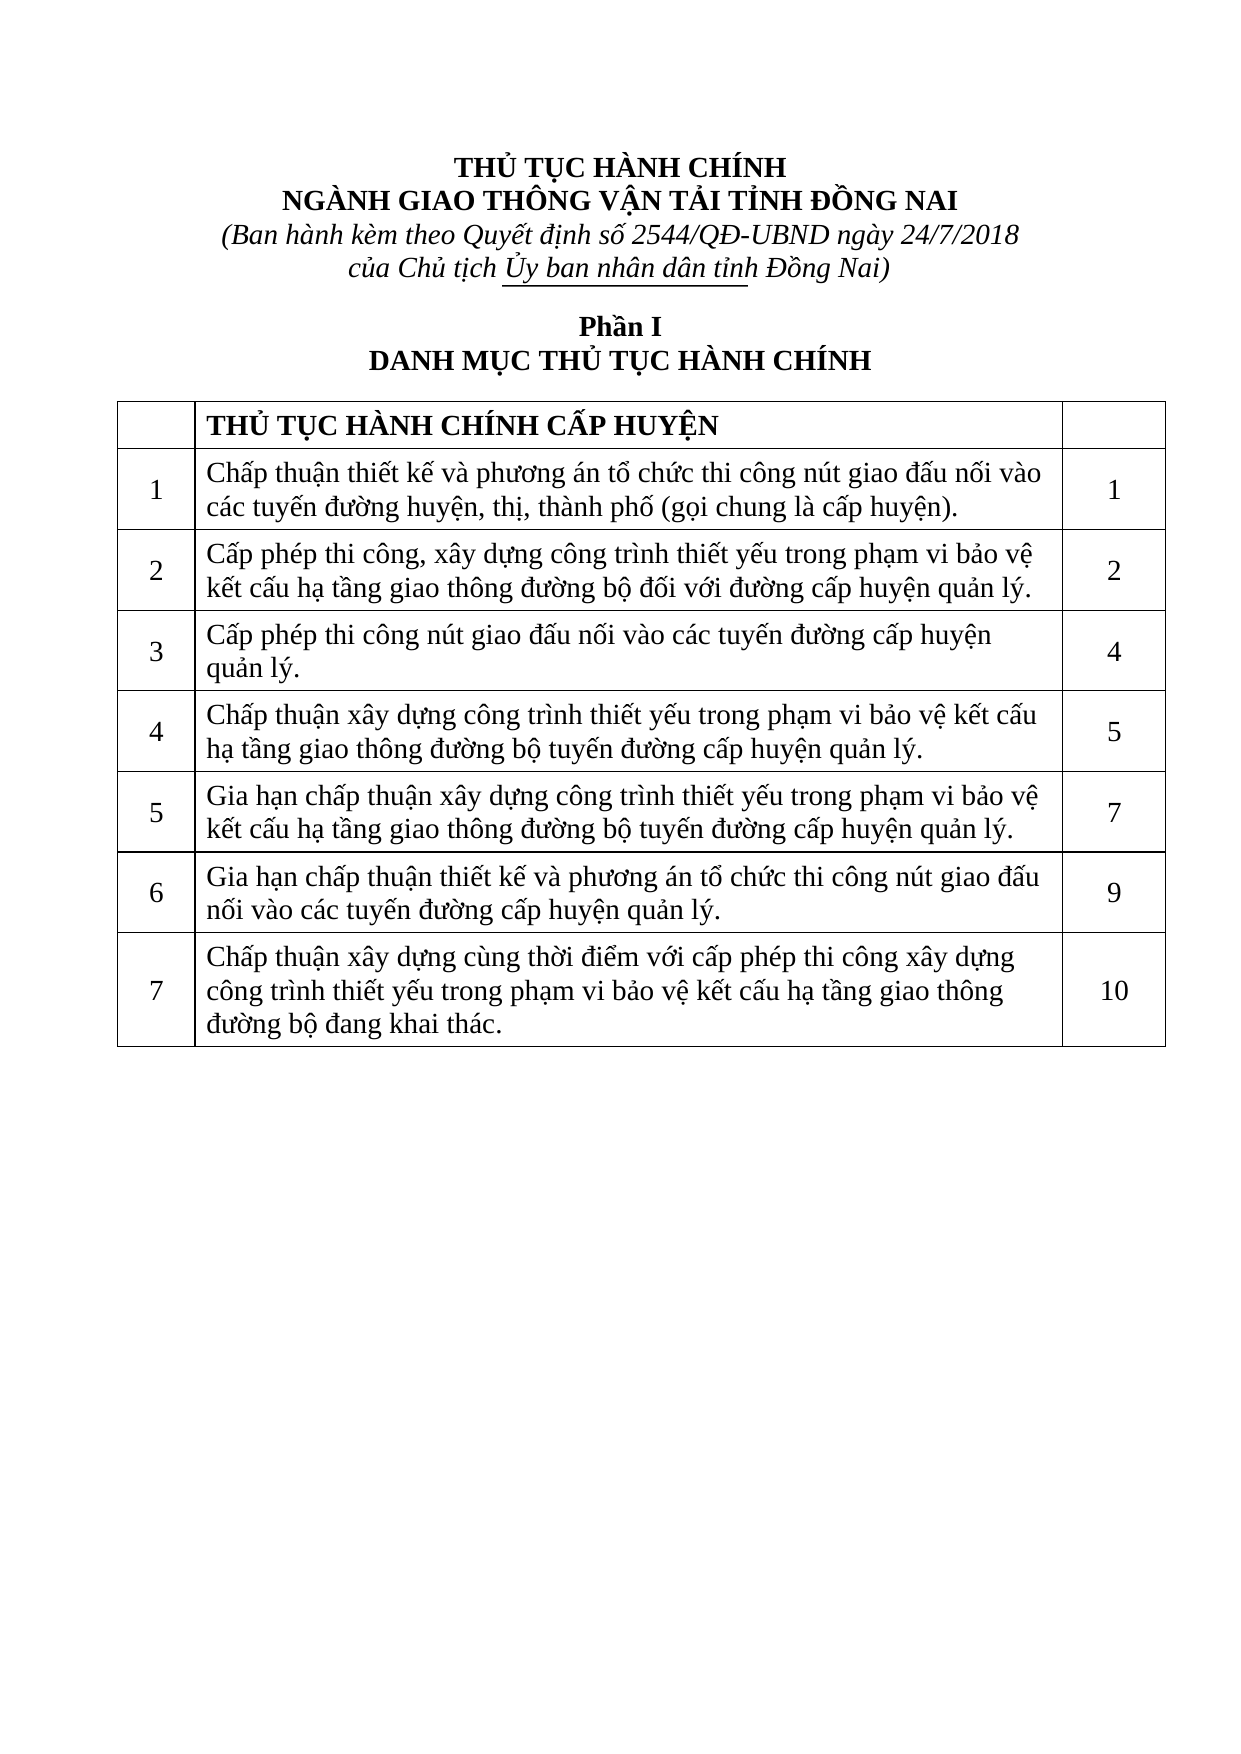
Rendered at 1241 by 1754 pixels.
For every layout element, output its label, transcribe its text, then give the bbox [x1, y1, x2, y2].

table_cell Chấp thuận xây dựng cùng thời điểm với cấp phép thi công xây dựng công trình thiết yếu trong phạm vi bảo vệ kết cấu hạ tầng giao thông đường bộ đang khai thác. [196, 933, 1062, 1046]
table_cell 9 [1063, 853, 1165, 932]
table_cell Gia hạn chấp thuận thiết kế và phương án tổ chức thi công nút giao đấu nối vào các tuyến đường cấp huyện quản lý. [196, 853, 1062, 932]
table_cell Chấp thuận xây dựng công trình thiết yếu trong phạm vi bảo vệ kết cấu hạ tầng giao thông đường bộ tuyến đường cấp huyện quản lý. [196, 691, 1062, 771]
text THỦ TỤC HÀNH CHÍNH [150, 150, 1090, 183]
table_cell 10 [1063, 933, 1165, 1046]
table_header [118, 402, 194, 448]
table_cell Gia hạn chấp thuận xây dựng công trình thiết yếu trong phạm vi bảo vệ kết cấu hạ tầng giao thông đường bộ tuyến đường cấp huyện quản lý. [196, 772, 1062, 851]
table_cell 1 [118, 449, 194, 529]
table_cell 5 [118, 772, 194, 851]
table_cell Cấp phép thi công nút giao đấu nối vào các tuyến đường cấp huyện quản lý. [196, 611, 1062, 690]
table_cell 2 [118, 530, 194, 609]
table_cell Cấp phép thi công, xây dựng công trình thiết yếu trong phạm vi bảo vệ kết cấu hạ tầng giao thông đường bộ đối với đường cấp huyện quản lý. [196, 530, 1062, 609]
table_cell 6 [118, 853, 194, 932]
table_header [1063, 402, 1165, 448]
text Phần I [150, 309, 1090, 343]
table_cell 3 [118, 611, 194, 690]
table_cell 2 [1063, 530, 1165, 609]
table_cell 7 [1063, 772, 1165, 851]
text DANH MỤC THỦ TỤC HÀNH CHÍNH [150, 343, 1090, 376]
table_cell 4 [118, 691, 194, 771]
table_cell 1 [1063, 449, 1165, 529]
text của Chủ tịch Ủy ban nhân dân tỉnh Đồng Nai) [150, 251, 1090, 284]
text NGÀNH GIAO THÔNG VẬN TẢI TỈNH ĐỒNG NAI [150, 183, 1090, 217]
table_cell 4 [1063, 611, 1165, 690]
table_cell 5 [1063, 691, 1165, 771]
text (Ban hành kèm theo Quyết định số 2544/QĐ-UBND ngày 24/7/2018 [150, 217, 1090, 251]
table_cell Chấp thuận thiết kế và phương án tổ chức thi công nút giao đấu nối vào các tuyến đường huyện, thị, thành phố (gọi chung là cấp huyện). [196, 449, 1062, 529]
table_header THỦ TỤC HÀNH CHÍNH CẤP HUYỆN [196, 402, 1062, 448]
table_cell 7 [118, 933, 194, 1046]
